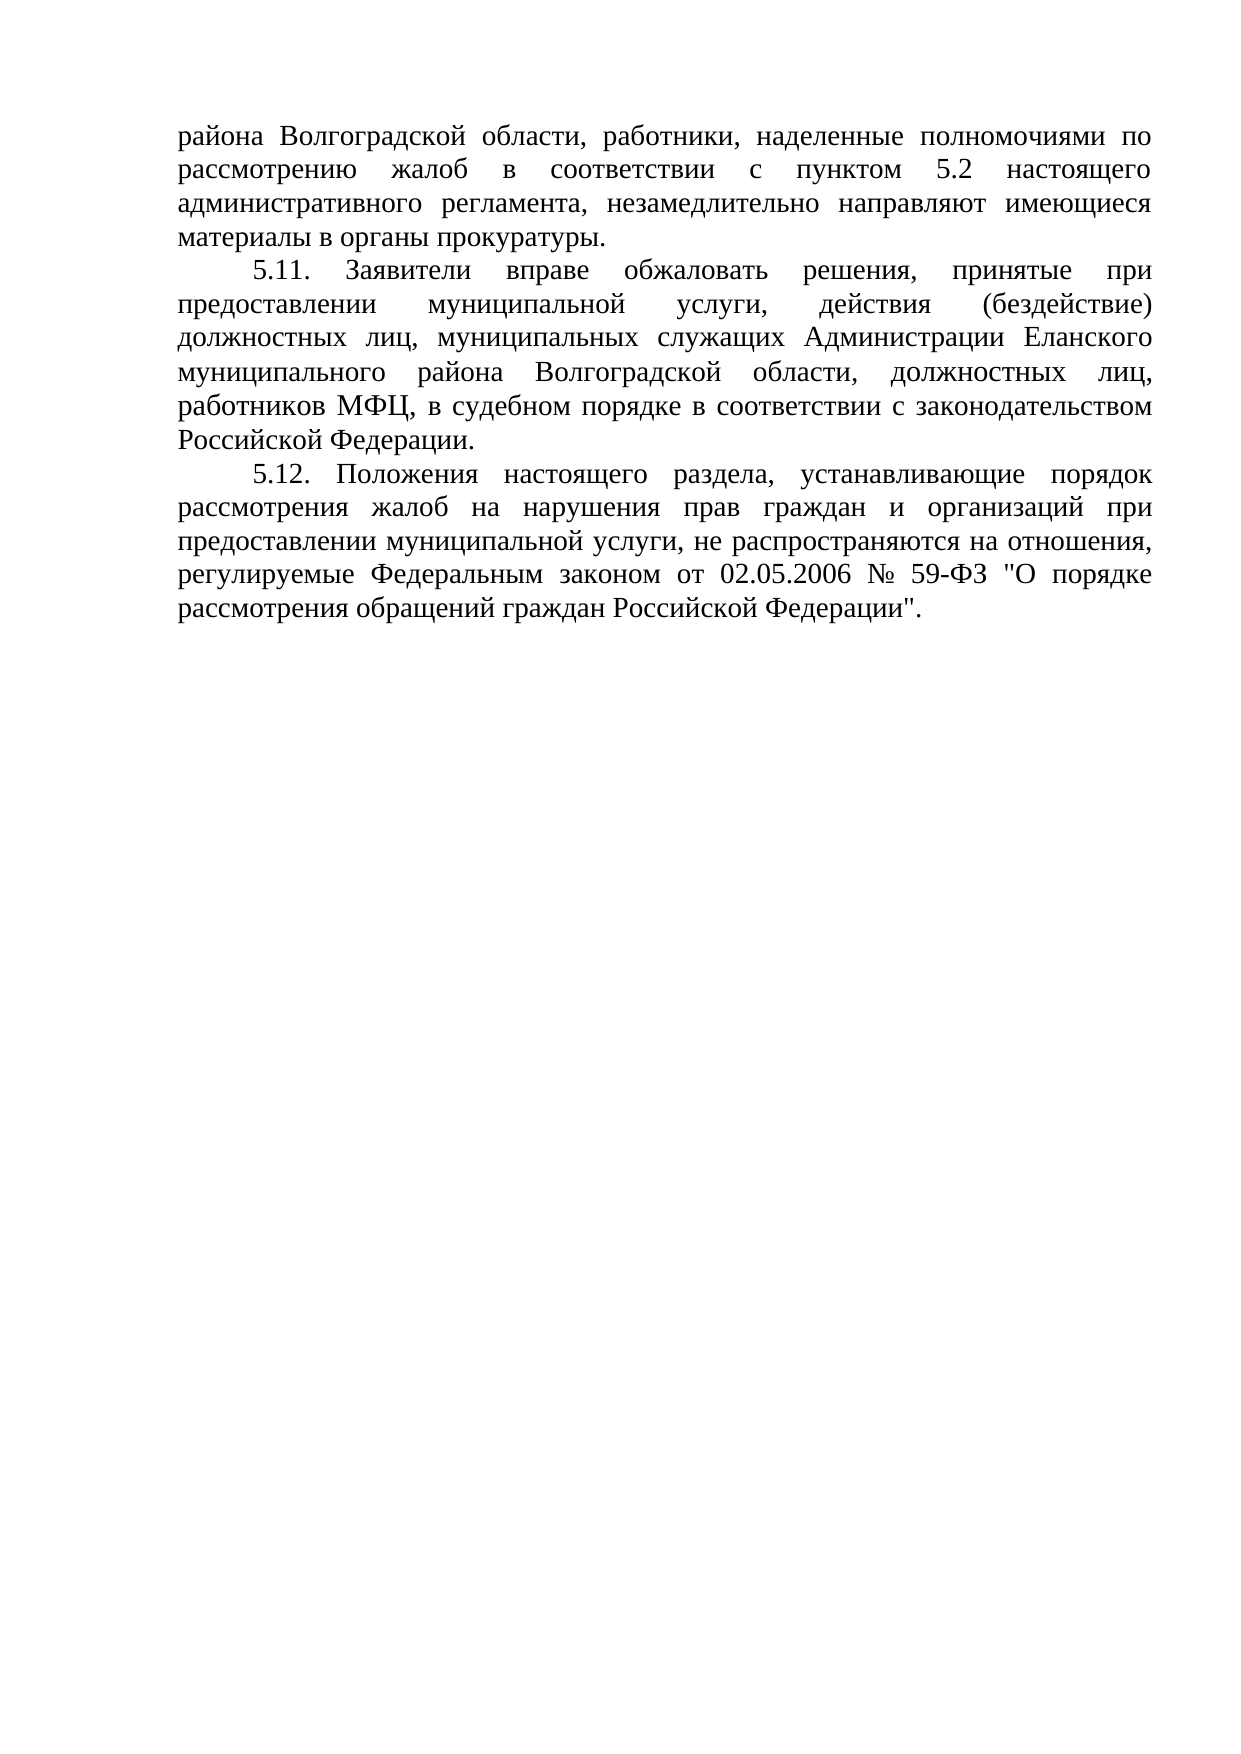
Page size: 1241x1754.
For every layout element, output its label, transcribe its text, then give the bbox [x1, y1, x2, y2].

text 5.12. Положения настоящего раздела, устанавливающие порядок рассмотрения жалоб на нарушения прав граждан и организаций при предоставлении муниципальной услуги, не распространяются на отношения, регулируемые Федеральным законом от 02.05.2006 № 59-ФЗ "О порядке рассмотрения обращений граждан Российской Федерации". [177, 456, 1153, 623]
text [177, 118, 1152, 252]
text 5.11. Заявители вправе обжаловать решения, принятые при предоставлении муниципальной услуги, действия (бездействие) должностных лиц, муниципальных служащих Администрации Еланского муниципального района Волгоградской области, должностных лиц, работников МФЦ, в судебном порядке в соответствии с законодательством Российской Федерации. [177, 252, 1153, 456]
